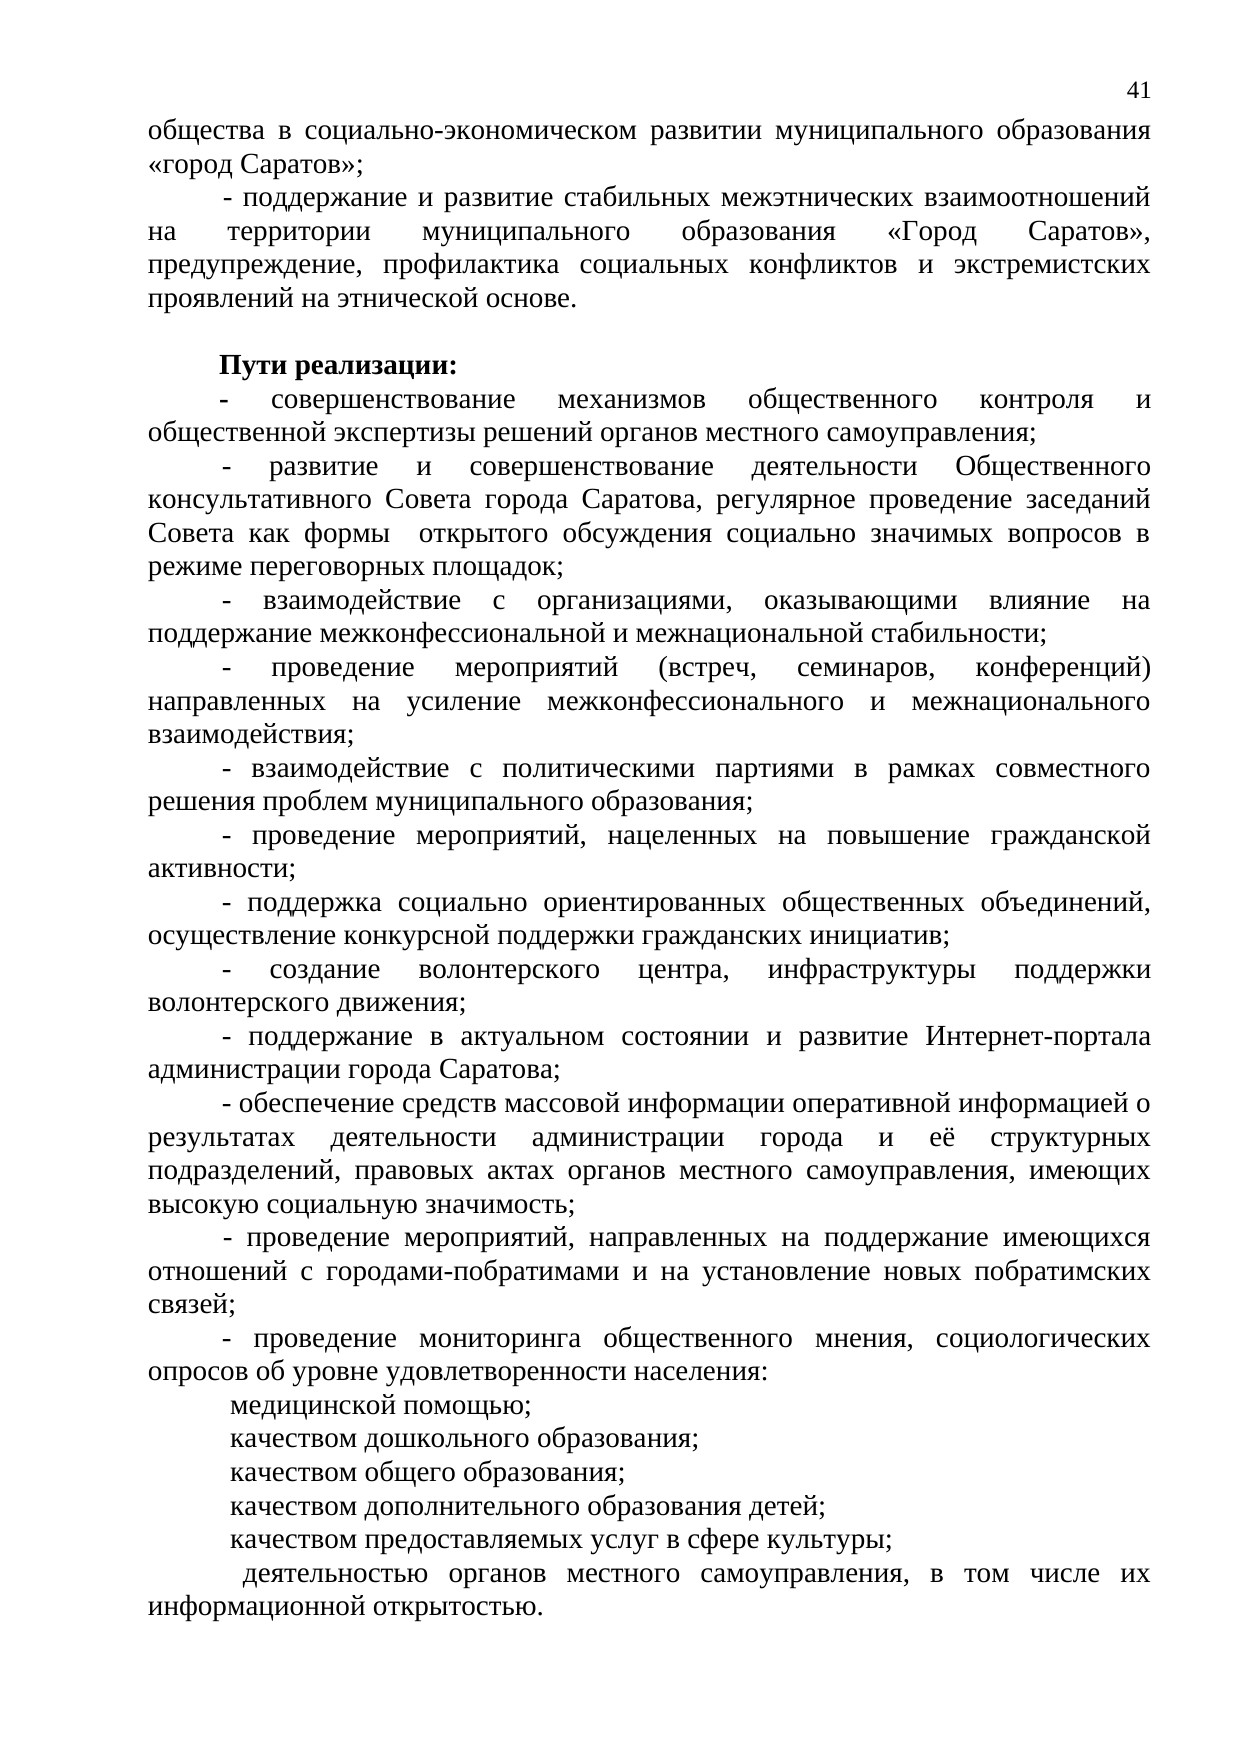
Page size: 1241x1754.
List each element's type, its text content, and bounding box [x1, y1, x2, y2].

text - проведение мероприятий, нацеленных на повышение гражданской активности; [148, 817, 1152, 884]
text - взаимодействие с политическими партиями в рамках совместного решения проблем муниципального образования; [148, 750, 1152, 817]
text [148, 112, 1152, 179]
text - проведение мероприятий (встреч, семинаров, конференций) направленных на усиление межконфессионального и межнационального взаимодействия; [148, 649, 1152, 750]
text качеством дополнительного образования детей; [148, 1488, 1152, 1521]
text - обеспечение средств массовой информации оперативной информацией о результатах деятельности администрации города и её структурных подразделений, правовых актах органов местного самоуправления, имеющих высокую социальную значимость; [148, 1085, 1152, 1219]
text Пути реализации: [148, 347, 1152, 381]
text - создание волонтерского центра, инфраструктуры поддержки волонтерского движения; [148, 951, 1152, 1018]
text - совершенствование механизмов общественного контроля и общественной экспертизы решений органов местного самоуправления; [148, 381, 1152, 448]
text деятельностью органов местного самоуправления, в том числе их информационной открытостью. [148, 1555, 1152, 1622]
text - поддержание в актуальном состоянии и развитие Интернет-портала администрации города Саратова; [148, 1018, 1152, 1085]
text медицинской помощью; [148, 1387, 1152, 1421]
text качеством дошкольного образования; [148, 1421, 1152, 1454]
text - взаимодействие с организациями, оказывающими влияние на поддержание межконфессиональной и межнациональной стабильности; [148, 582, 1152, 649]
text качеством предоставляемых услуг в сфере культуры; [148, 1521, 1152, 1555]
text - поддержание и развитие стабильных межэтнических взаимоотношений на территории муниципального образования «Город Саратов», предупреждение, профилактика социальных конфликтов и экстремистских проявлений на этнической основе. [148, 179, 1152, 314]
text - развитие и совершенствование деятельности Общественного консультативного Совета города Саратова, регулярное проведение заседаний Совета как формы открытого обсуждения социально значимых вопросов в режиме переговорных площадок; [148, 448, 1152, 582]
text - поддержка социально ориентированных общественных объединений, осуществление конкурсной поддержки гражданских инициатив; [148, 884, 1152, 951]
text - проведение мероприятий, направленных на поддержание имеющихся отношений с городами-побратимами и на установление новых побратимских связей; [148, 1219, 1152, 1320]
text - проведение мониторинга общественного мнения, социологических опросов об уровне удовлетворенности населения: [148, 1320, 1152, 1387]
text качеством общего образования; [148, 1454, 1152, 1488]
